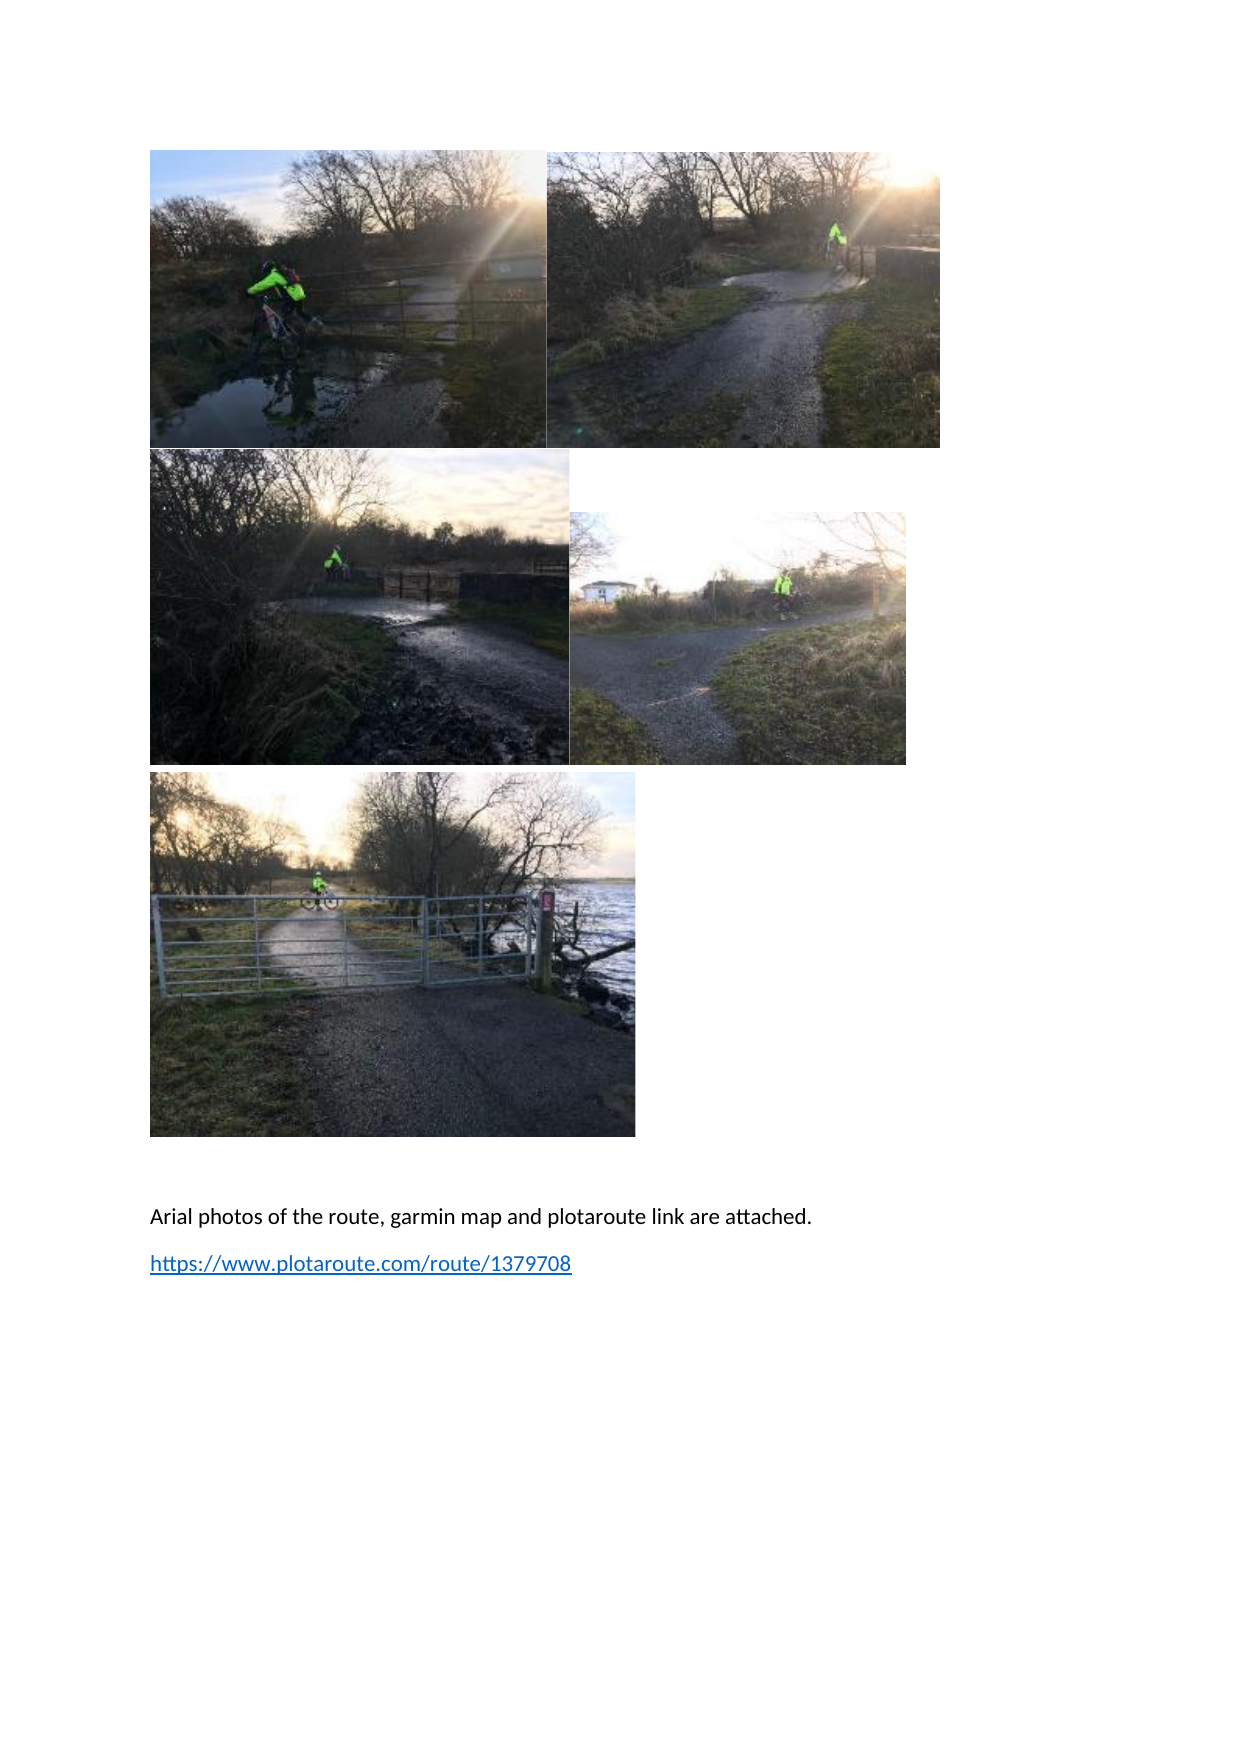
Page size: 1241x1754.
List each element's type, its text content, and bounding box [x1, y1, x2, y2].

picture [150, 150, 940, 448]
text Arial photos of the route, garmin map and plotaroute link are attached. [150, 1202, 1090, 1230]
picture [150, 449, 906, 765]
picture [150, 772, 636, 1137]
text https://www.plotaroute.com/route/1379708 [150, 1249, 1090, 1277]
